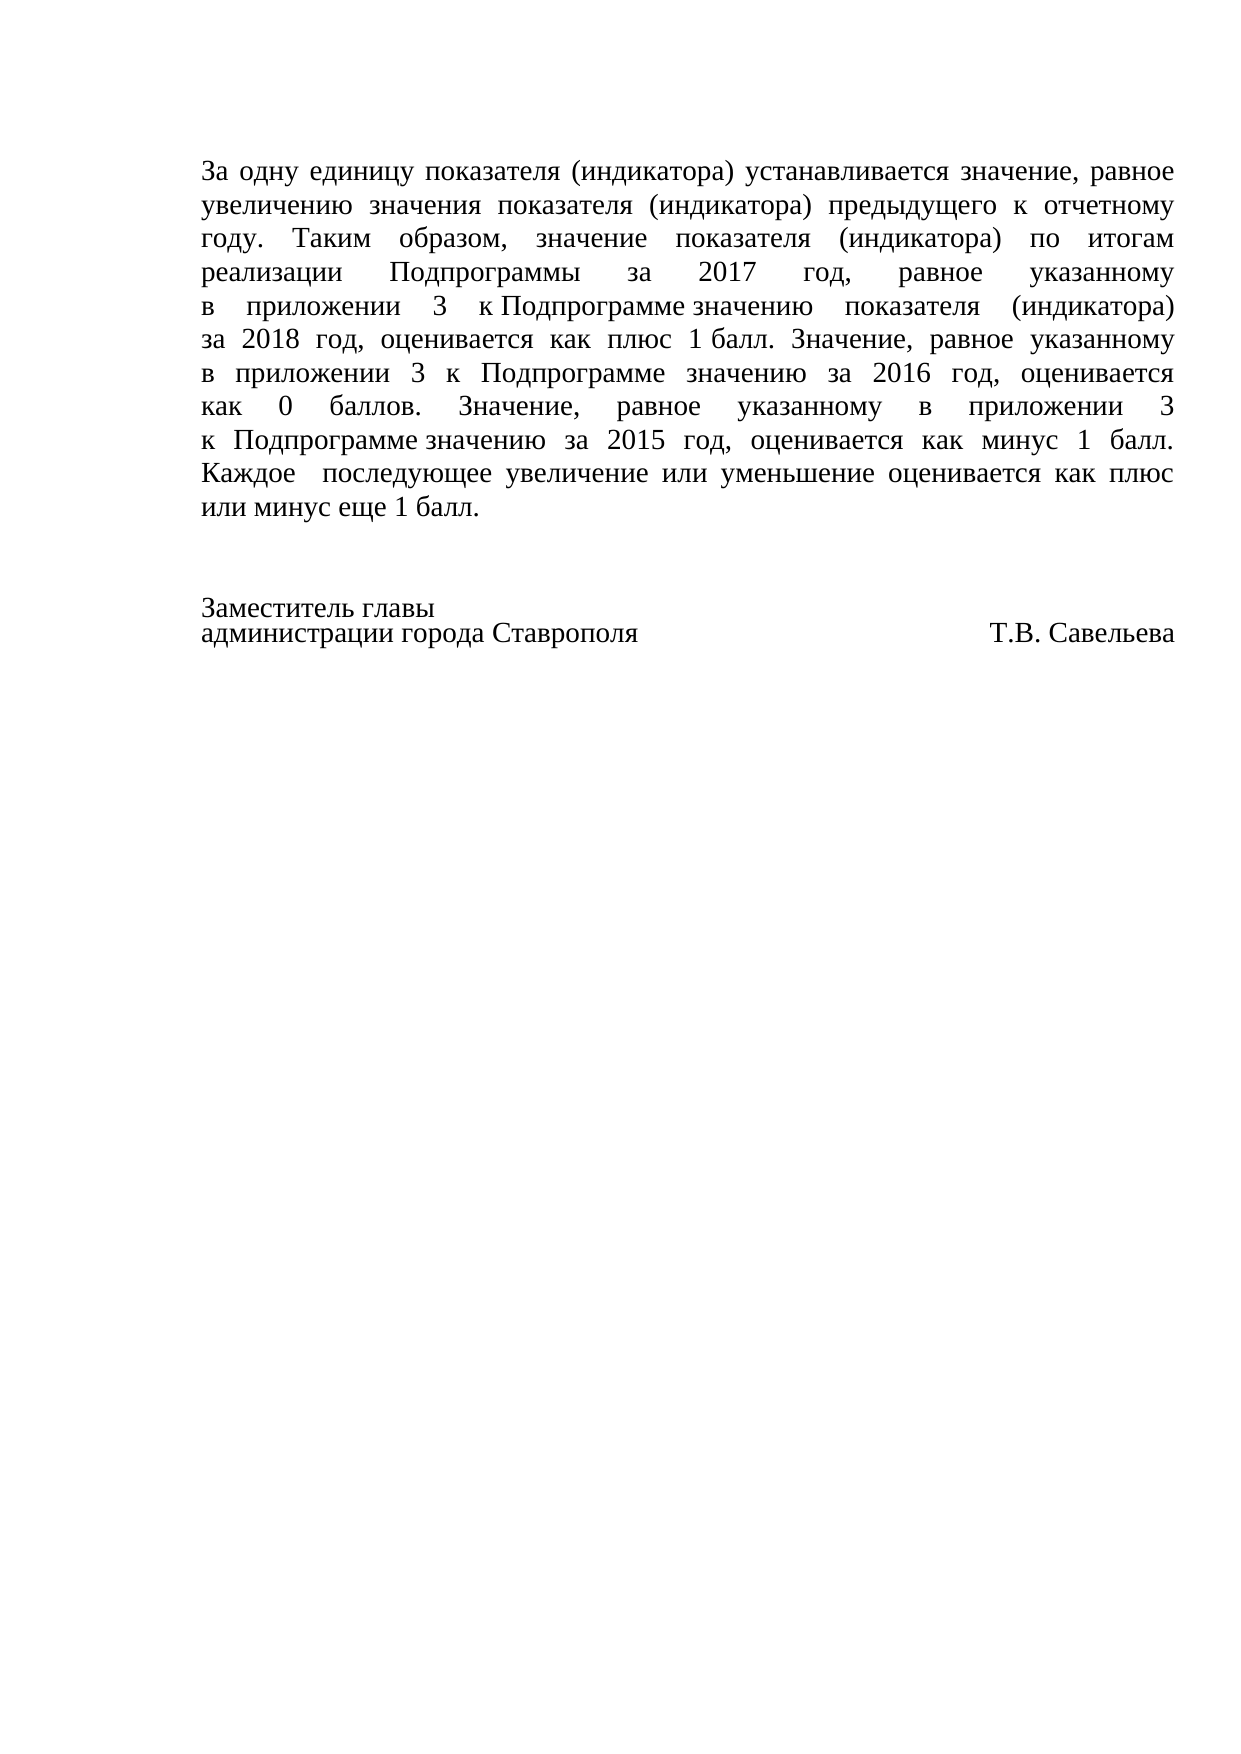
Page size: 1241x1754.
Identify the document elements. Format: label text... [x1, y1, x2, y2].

text администрации города Ставрополя Т.В. Савельева [201, 622, 1175, 647]
text Заместитель главы [201, 597, 1175, 622]
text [201, 153, 1175, 522]
